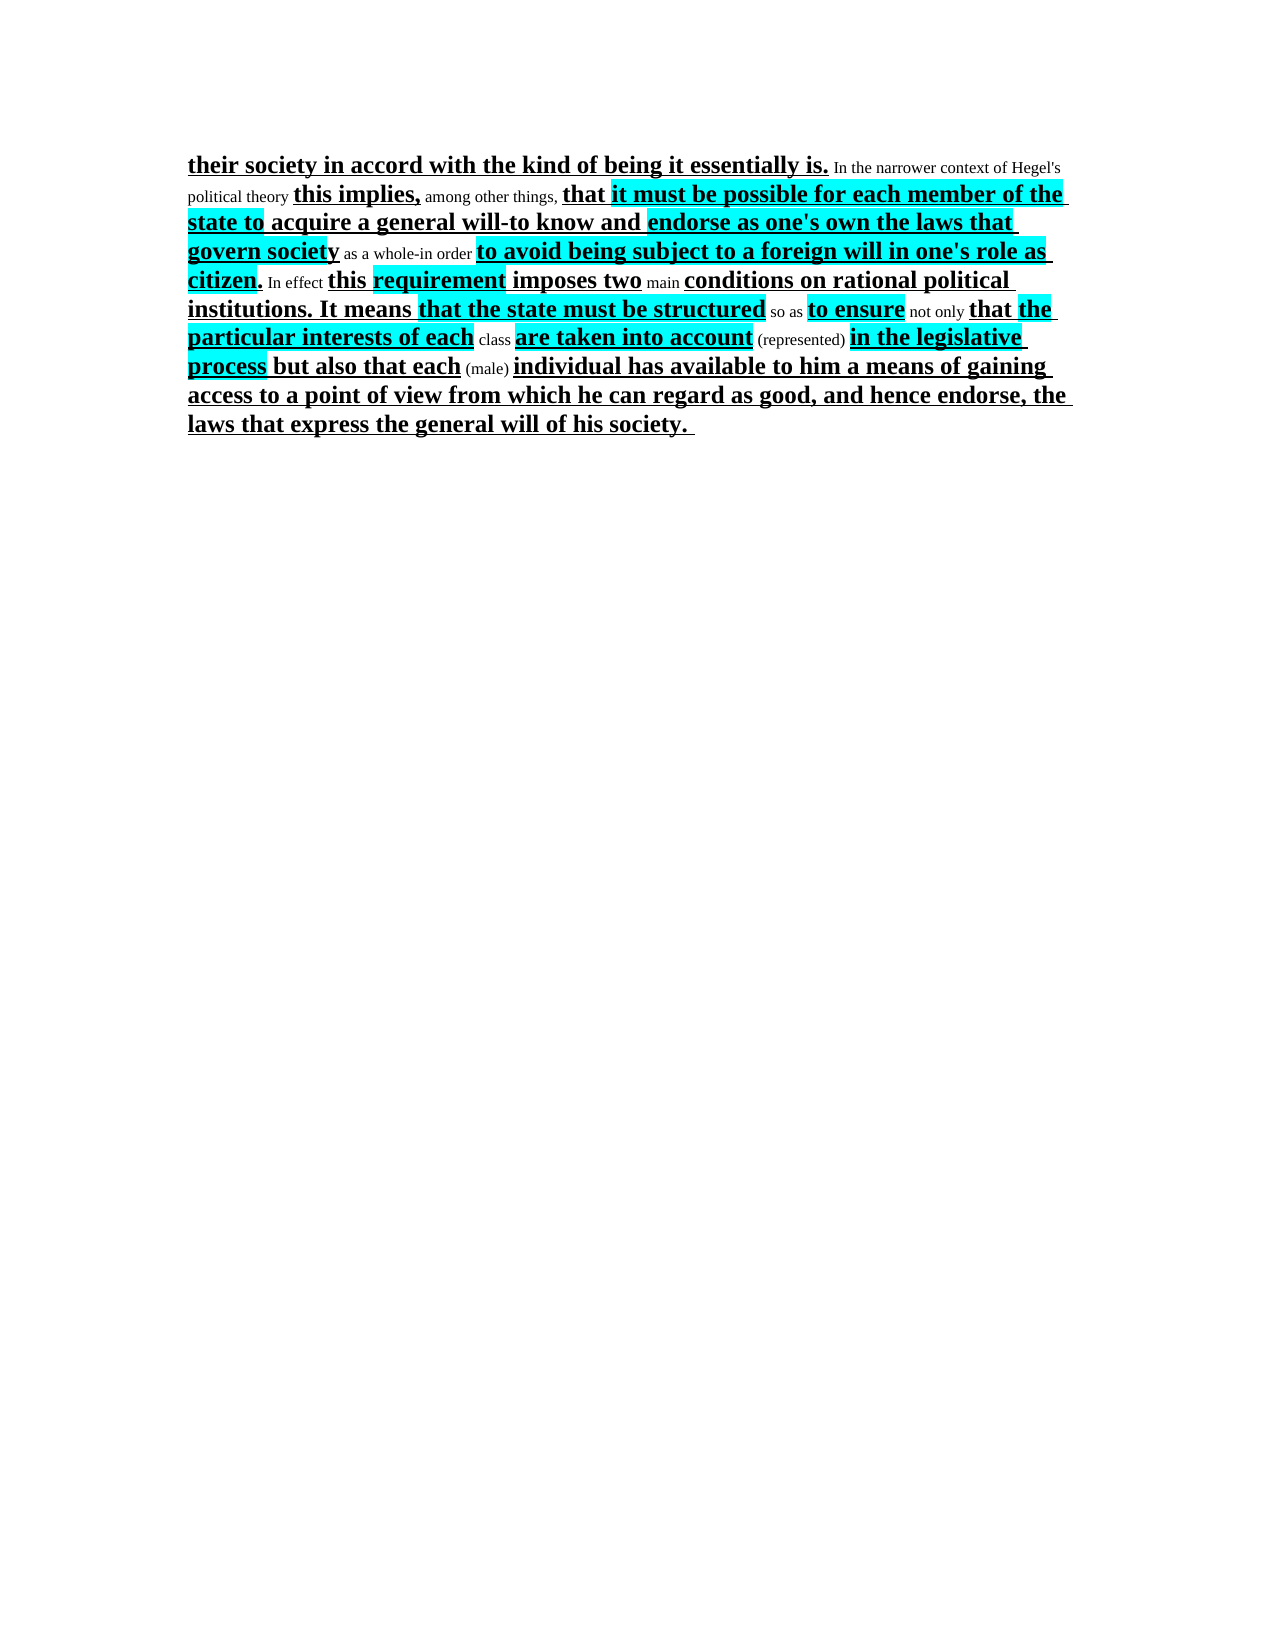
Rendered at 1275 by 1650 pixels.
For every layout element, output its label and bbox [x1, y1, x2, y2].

text [187, 150, 1087, 437]
